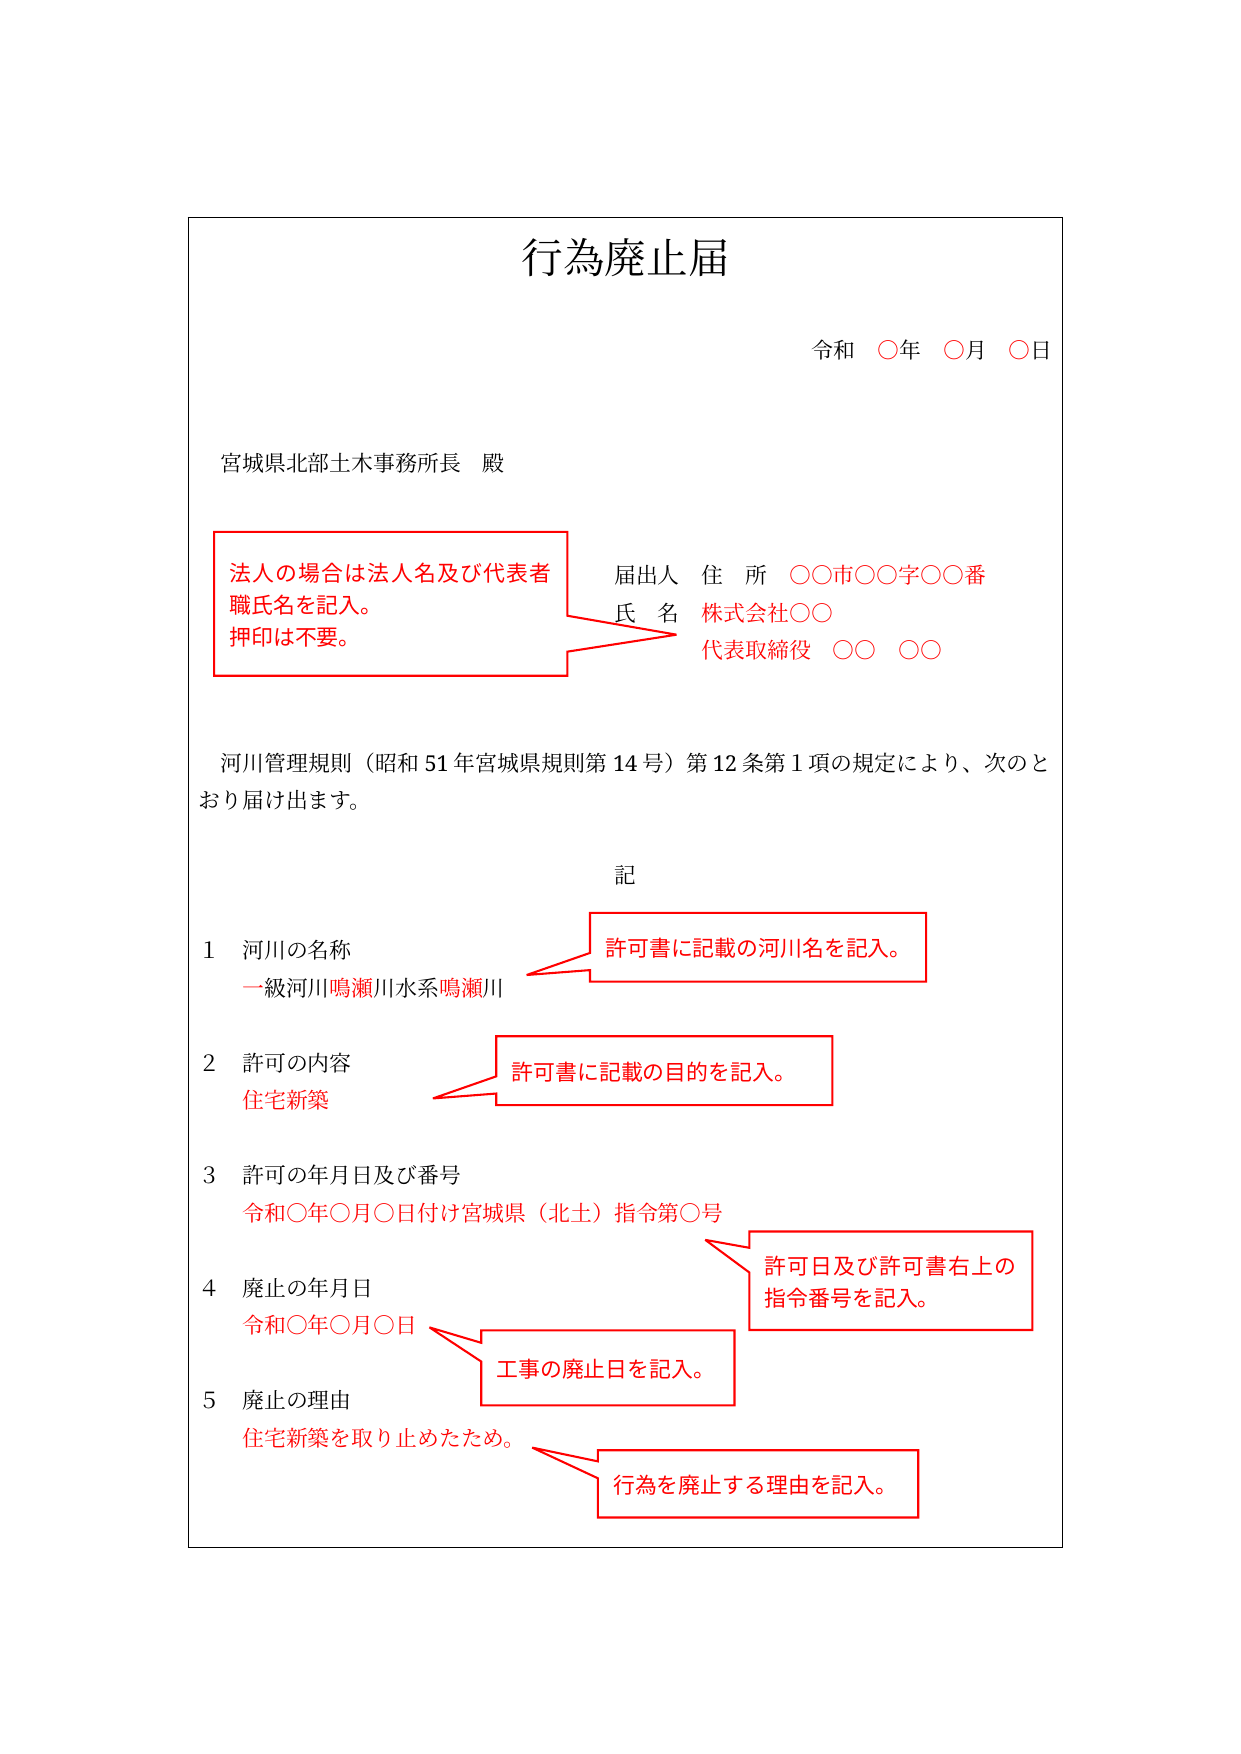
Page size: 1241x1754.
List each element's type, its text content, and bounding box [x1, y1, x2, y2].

table_header 行為廃止届 令和 ○年 ○月 ○日 宮城県北部土木事務所長 殿 届出人 住 所 ○○市○○字○○番 氏 名 株式会社○○ 代表取締役 ○○ ○○ 河川管理規則（昭和51年宮城県規則第14号）第12条第１項の規定により、次のとおり届け出ます。 記 １ 河川の名称 一級河川鳴瀬川水系鳴瀬川 ２ 許可の内容 住宅新築 ３ 許可の年月日及び番号 令和○年○月○日付け宮城県（北土）指令第○号 ４ 廃止の年月日 令和○年○月○日 ５ 廃止の理由 住宅新築を取り止めたため。 [189, 218, 1062, 1547]
